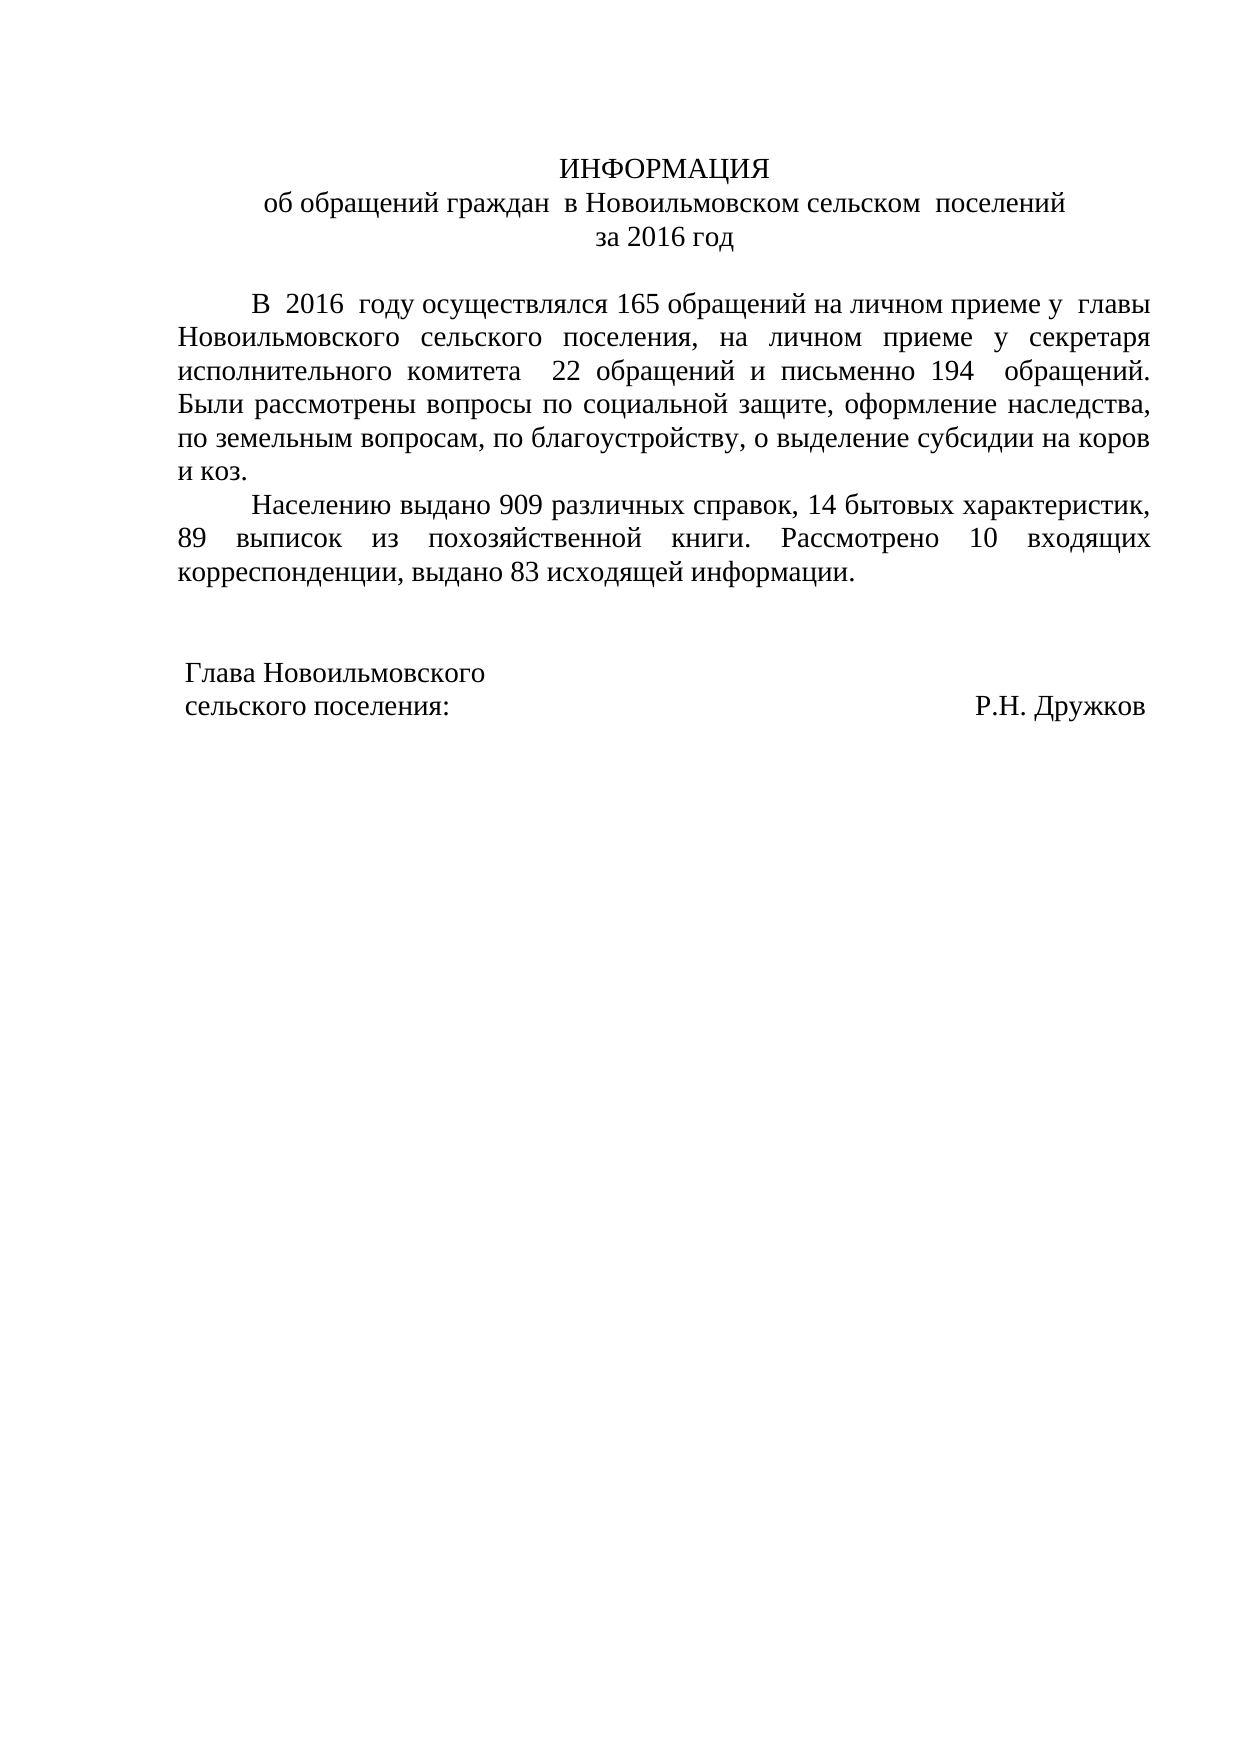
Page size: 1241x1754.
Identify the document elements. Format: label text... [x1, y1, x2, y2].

text сельского поселения: Р.Н. Дружков [177, 688, 1152, 722]
text Населению выдано 909 различных справок, 14 бытовых характеристик, 89 выписок из похозяйственной книги. Рассмотрено 10 входящих корреспонденции, выдано 83 исходящей информации. [177, 487, 1152, 588]
text об обращений граждан в Новоильмовском сельском поселений [177, 185, 1152, 219]
text за 2016 год [177, 219, 1152, 252]
text ИНФОРМАЦИЯ [177, 152, 1152, 185]
text Глава Новоильмовского [177, 655, 1152, 688]
text В 2016 году осуществлялся 165 обращений на личном приеме у главы Новоильмовского сельского поселения, на личном приеме у секретаря исполнительного комитета 22 обращений и письменно 194 обращений. Были рассмотрены вопросы по социальной защите, оформление наследства, по земельным вопросам, по благоустройству, о выделение субсидии на коров и коз. [177, 286, 1152, 487]
